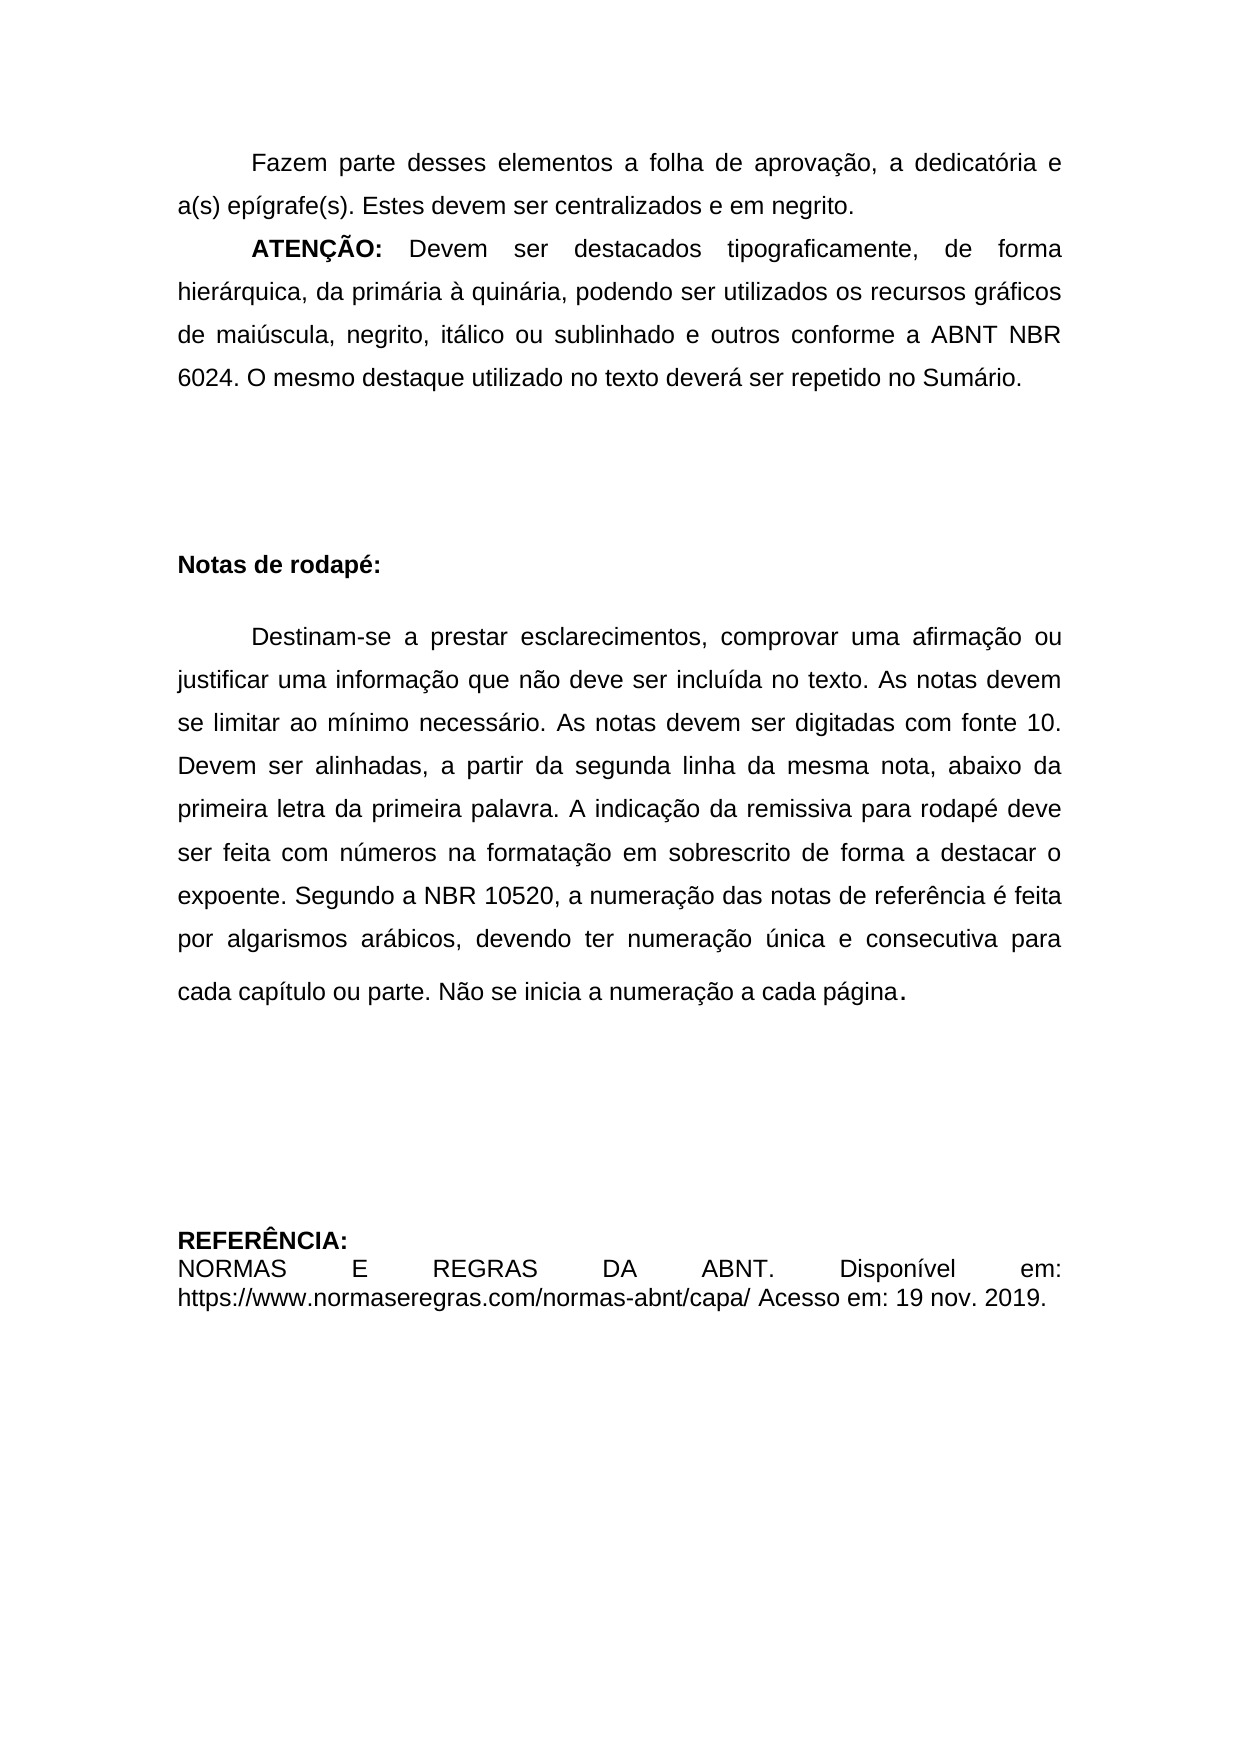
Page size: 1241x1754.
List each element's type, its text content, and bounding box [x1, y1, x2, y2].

text Fazem parte desses elementos a folha de aprovação, a dedicatória e a(s) epígrafe(s). Estes devem ser centralizados e em negrito. [177, 148, 1063, 219]
text ATENÇÃO: Devem ser destacados tipograficamente, de forma hierárquica, da primária à quinária, podendo ser utilizados os recursos gráficos de maiúscula, negrito, itálico ou sublinhado e outros conforme a ABNT NBR 6024. O mesmo destaque utilizado no texto deverá ser repetido no Sumário. [177, 234, 1063, 392]
text REFERÊNCIA: [177, 1226, 1063, 1254]
text Notas de rodapé: [177, 550, 1063, 579]
text Destinam-se a prestar esclarecimentos, comprovar uma afirmação ou justificar uma informação que não deve ser incluída no texto. As notas devem se limitar ao mínimo necessário. As notas devem ser digitadas com fonte 10. Devem ser alinhadas, a partir da segunda linha da mesma nota, abaixo da primeira letra da primeira palavra. A indicação da remissiva para rodapé deve ser feita com números na formatação em sobrescrito de forma a destacar o expoente. Segundo a NBR 10520, a numeração das notas de referência é feita por algarismos arábicos, devendo ter numeração única e consecutiva para cada capítulo ou parte. Não se inicia a numeração a cada página. [177, 622, 1063, 1006]
text NORMAS E REGRAS DA ABNT. Disponível em: https://www.normaseregras.com/normas-abnt/capa/ Acesso em: 19 nov. 2019. [177, 1254, 1063, 1312]
